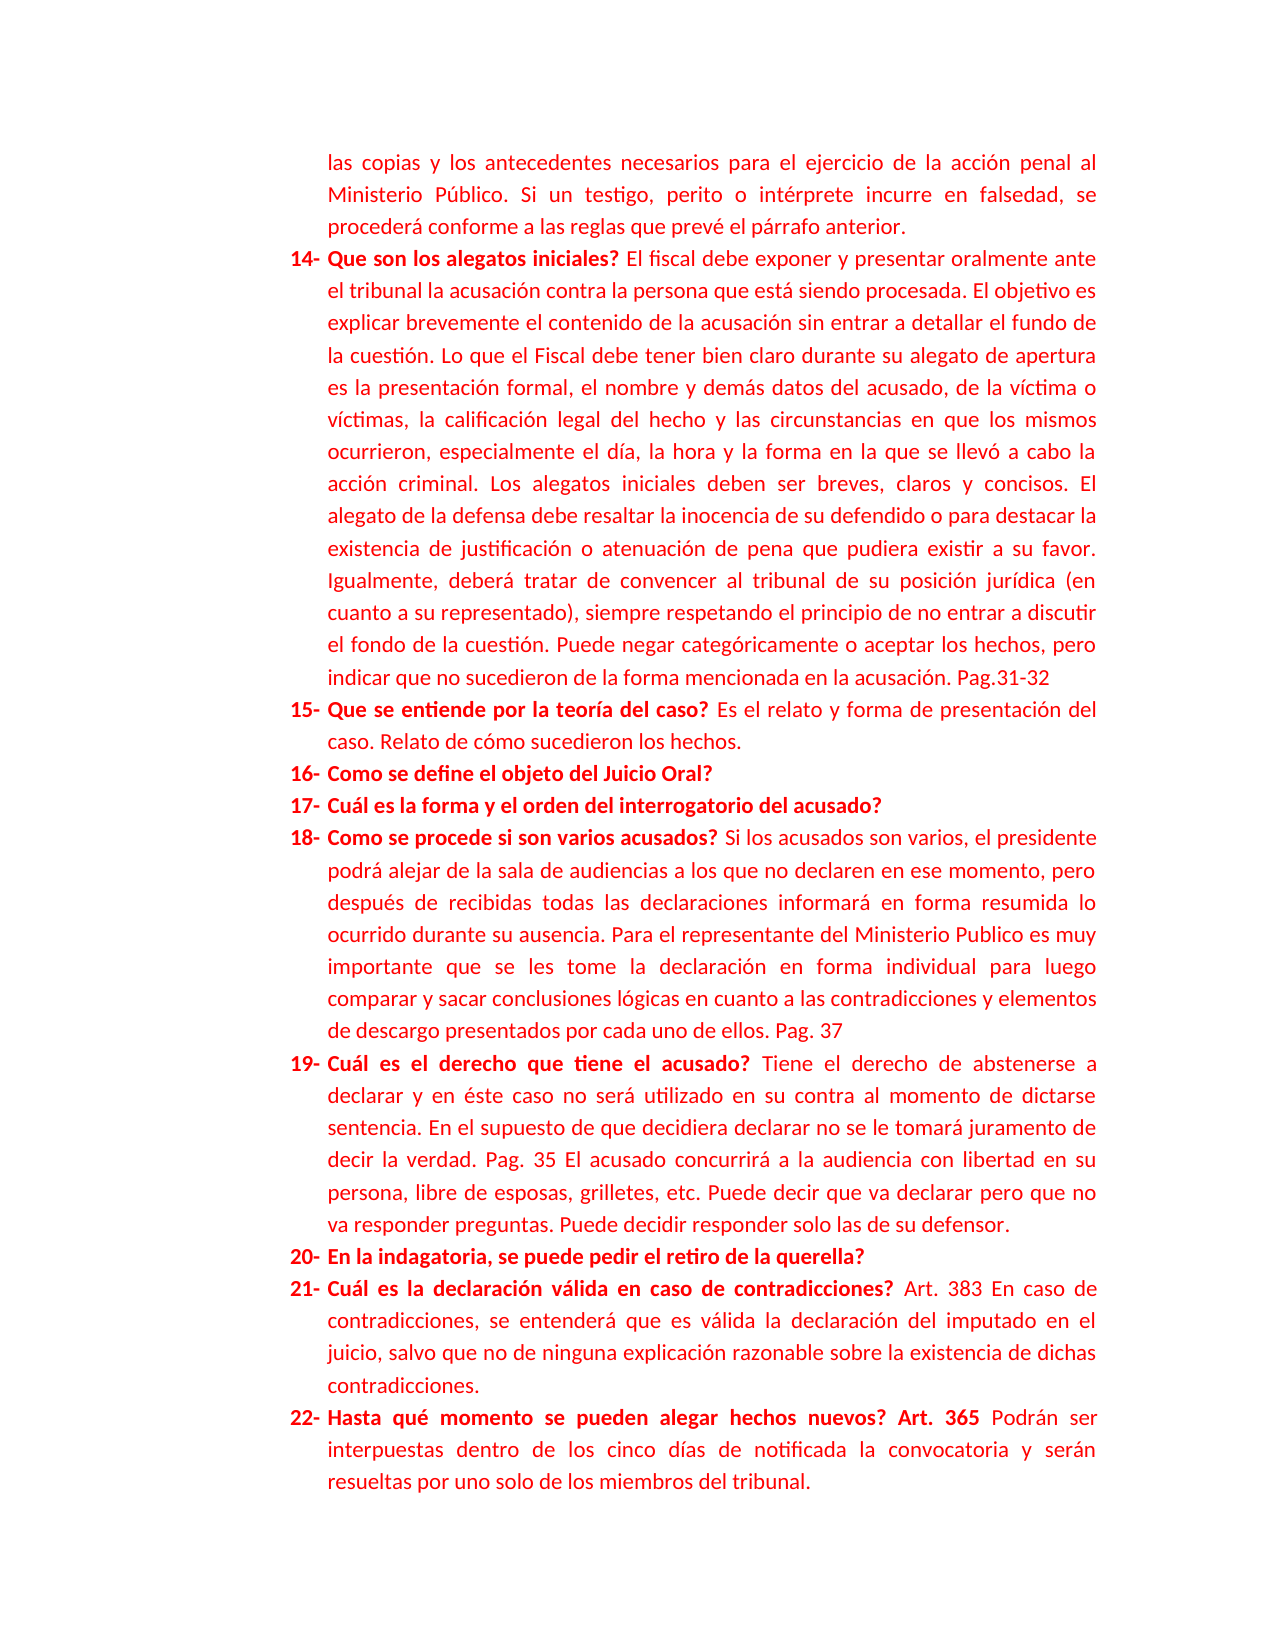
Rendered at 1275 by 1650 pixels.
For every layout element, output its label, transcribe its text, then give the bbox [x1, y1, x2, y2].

list Cuál es la forma y el orden del interrogatorio del acusado? [290, 791, 1098, 819]
list Como se procede si son varios acusados? Si los acusados son varios, el presidente podrá alejar de la sala de audiencias a los que no declaren en ese momento, pero después de recibidas todas las declaraciones informará en forma resumida lo ocurrido durante su ausencia. Para el representante del Ministerio Publico es muy importante que se les tome la declaración en forma individual para luego comparar y sacar conclusiones lógicas en cuanto a las contradicciones y elementos de descargo presentados por cada uno de ellos. Pag. 37 [290, 823, 1098, 1045]
list Que se entiende por la teoría del caso? Es el relato y forma de presentación del caso. Relato de cómo sucedieron los hechos. [290, 695, 1098, 755]
list Hasta qué momento se pueden alegar hechos nuevos? Art. 365 Podrán ser interpuestas dentro de los cinco días de notificada la convocatoria y serán resueltas por uno solo de los miembros del tribunal. [290, 1403, 1098, 1495]
list Cuál es el derecho que tiene el acusado? Tiene el derecho de abstenerse a declarar y en éste caso no será utilizado en su contra al momento de dictarse sentencia. En el supuesto de que decidiera declarar no se le tomará juramento de decir la verdad. Pag. 35 El acusado concurrirá a la audiencia con libertad en su persona, libre de esposas, grilletes, etc. Puede decir que va declarar pero que no va responder preguntas. Puede decidir responder solo las de su defensor. [290, 1049, 1098, 1238]
list Como se define el objeto del Juicio Oral? [290, 759, 1098, 787]
list Cuál es la declaración válida en caso de contradicciones? Art. 383 En caso de contradicciones, se entenderá que es válida la declaración del imputado en el juicio, salvo que no de ninguna explicación razonable sobre la existencia de dichas contradicciones. [290, 1274, 1098, 1399]
list En la indagatoria, se puede pedir el retiro de la querella? [290, 1242, 1098, 1270]
list Que son los alegatos iniciales? El fiscal debe exponer y presentar oralmente ante el tribunal la acusación contra la persona que está siendo procesada. El objetivo es explicar brevemente el contenido de la acusación sin entrar a detallar el fundo de la cuestión. Lo que el Fiscal debe tener bien claro durante su alegato de apertura es la presentación formal, el nombre y demás datos del acusado, de la víctima o víctimas, la calificación legal del hecho y las circunstancias en que los mismos ocurrieron, especialmente el día, la hora y la forma en la que se llevó a cabo la acción criminal. Los alegatos iniciales deben ser breves, claros y concisos. El alegato de la defensa debe resaltar la inocencia de su defendido o para destacar la existencia de justificación o atenuación de pena que pudiera existir a su favor. Igualmente, deberá tratar de convencer al tribunal de su posición jurídica (en cuanto a su representado), siempre respetando el principio de no entrar a discutir el fondo de la cuestión. Puede negar categóricamente o aceptar los hechos, pero indicar que no sucedieron de la forma mencionada en la acusación. Pag.31-32 [290, 244, 1098, 691]
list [290, 148, 1098, 240]
